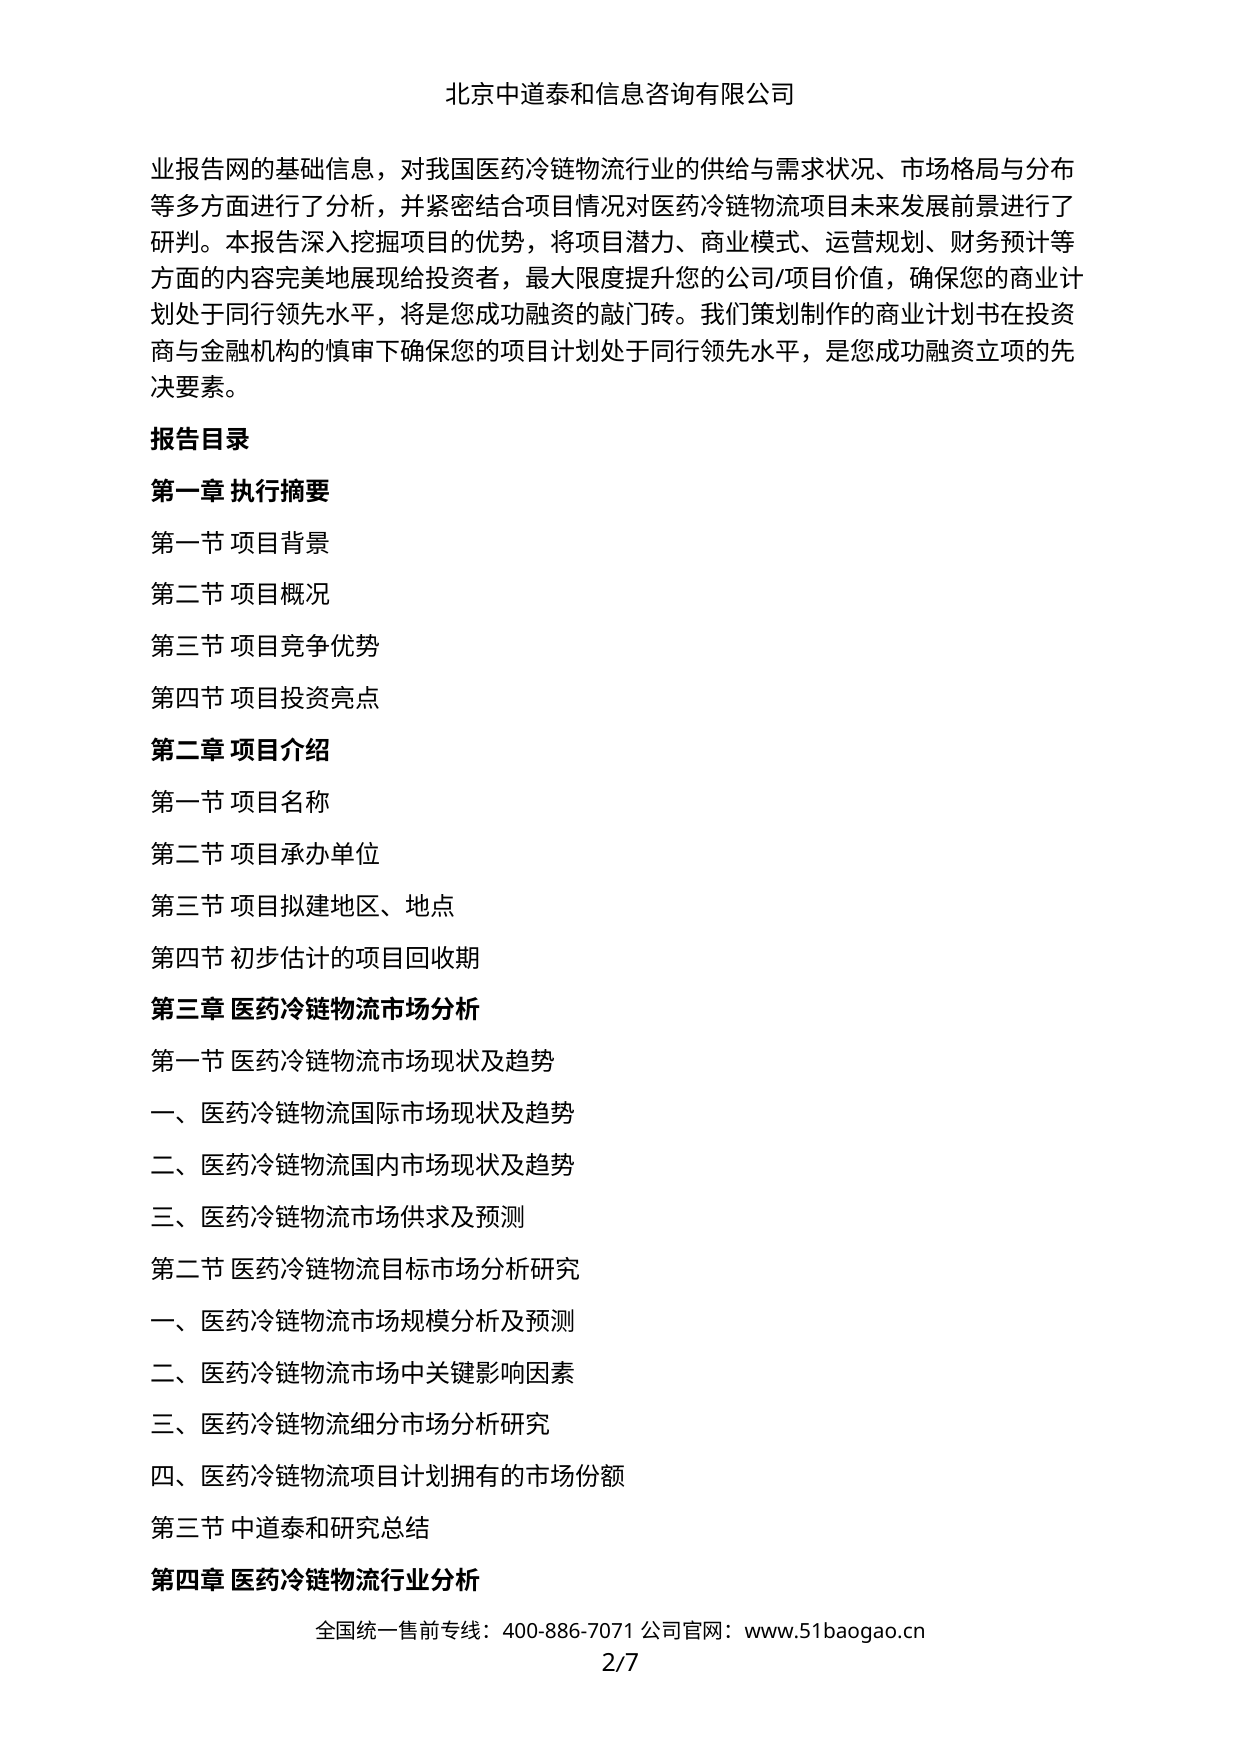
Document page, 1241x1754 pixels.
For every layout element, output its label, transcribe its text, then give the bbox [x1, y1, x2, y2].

text 第一节 项目背景 [150, 523, 1090, 559]
text 二、医药冷链物流国内市场现状及趋势 [150, 1146, 1090, 1182]
text 第四节 初步估计的项目回收期 [150, 938, 1090, 974]
text 三、医药冷链物流市场供求及预测 [150, 1197, 1090, 1234]
text 第一节 项目名称 [150, 782, 1090, 819]
text 四、医药冷链物流项目计划拥有的市场份额 [150, 1457, 1090, 1493]
text 二、医药冷链物流市场中关键影响因素 [150, 1353, 1090, 1389]
text 第四章 医药冷链物流行业分析 [150, 1561, 1090, 1597]
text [150, 150, 1090, 404]
text 报告目录 [150, 419, 1090, 456]
text 第二节 项目概况 [150, 575, 1090, 611]
text 第三节 项目拟建地区、地点 [150, 886, 1090, 922]
text 第二节 项目承办单位 [150, 834, 1090, 871]
text 第一章 执行摘要 [150, 471, 1090, 507]
text 第二节 医药冷链物流目标市场分析研究 [150, 1249, 1090, 1286]
text 第三章 医药冷链物流市场分析 [150, 990, 1090, 1026]
text 第四节 项目投资亮点 [150, 679, 1090, 715]
text 第一节 医药冷链物流市场现状及趋势 [150, 1042, 1090, 1078]
text 一、医药冷链物流国际市场现状及趋势 [150, 1094, 1090, 1130]
text 第三节 中道泰和研究总结 [150, 1509, 1090, 1545]
text 第二章 项目介绍 [150, 731, 1090, 767]
text 第三节 项目竞争优势 [150, 627, 1090, 663]
text 三、医药冷链物流细分市场分析研究 [150, 1405, 1090, 1441]
text 一、医药冷链物流市场规模分析及预测 [150, 1301, 1090, 1337]
